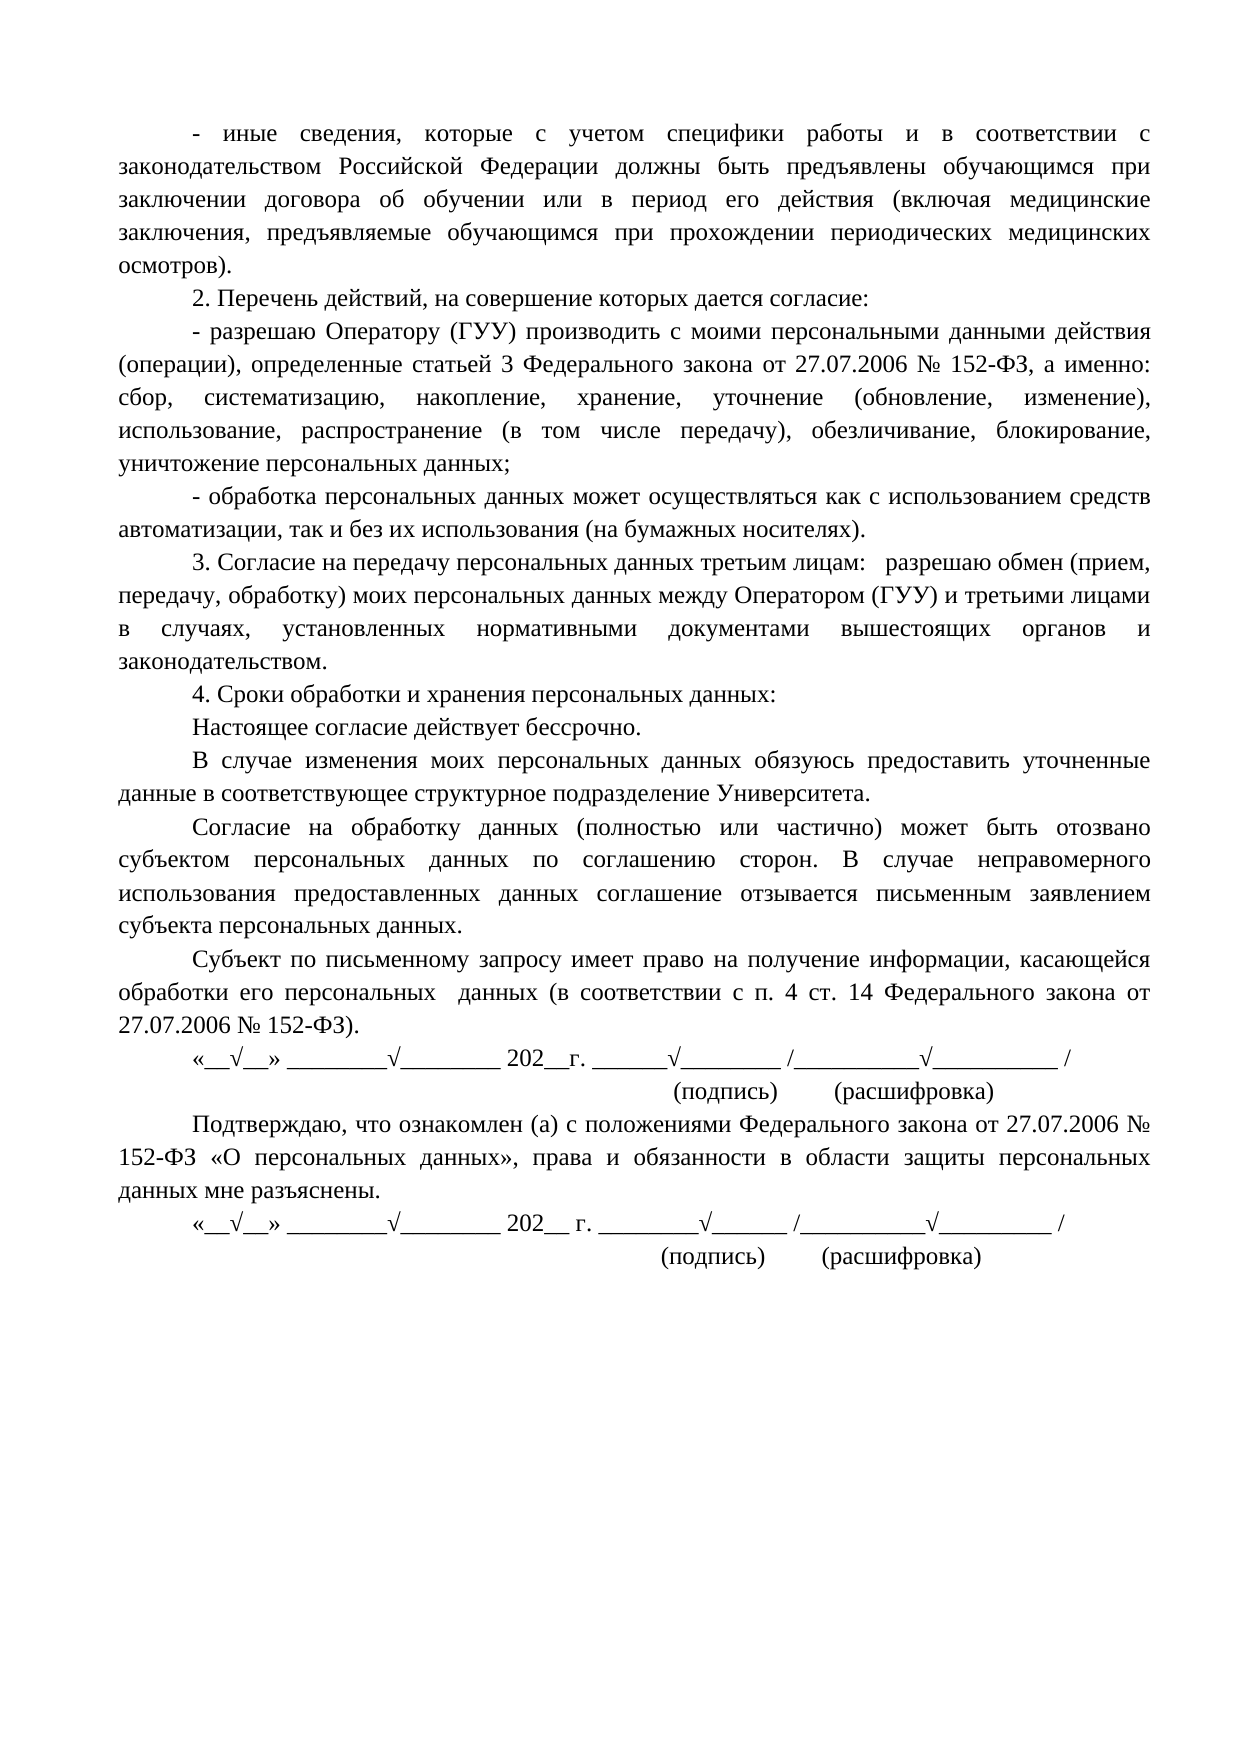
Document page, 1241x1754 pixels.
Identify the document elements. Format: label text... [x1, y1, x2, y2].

text В случае изменения моих персональных данных обязуюсь предоставить уточненные данные в соответствующее структурное подразделение Университета. [118, 746, 1152, 807]
text - обработка персональных данных может осуществляться как с использованием средств автоматизации, так и без их использования (на бумажных носителях). [118, 481, 1152, 543]
text (подпись) (расшифровка) [118, 1241, 1152, 1269]
text - иные сведения, которые с учетом специфики работы и в соответствии с законодательством Российской Федерации должны быть предъявлены обучающимся при заключении договора об обучении или в период его действия (включая медицинские заключения, предъявляемые обучающимся при прохождении периодических медицинских осмотров). [118, 118, 1152, 279]
text 4. Сроки обработки и хранения персональных данных: [118, 679, 1152, 708]
text (подпись) (расшифровка) [118, 1076, 1152, 1104]
text 2. Перечень действий, на совершение которых дается согласие: [118, 283, 1152, 312]
text Субъект по письменному запросу имеет право на получение информации, касающейся обработки его персональных данных (в соответствии с п. 4 ст. 14 Федерального закона от 27.07.2006 № 152-ФЗ). [118, 944, 1152, 1038]
text Подтверждаю, что ознакомлен (а) с положениями Федерального закона от 27.07.2006 № 152-ФЗ «О персональных данных», права и обязанности в области защиты персональных данных мне разъяснены. [118, 1109, 1152, 1203]
text «__√__» ________√________ 202__ г. ________√______ /__________√_________ / [118, 1208, 1152, 1237]
text - разрешаю Оператору (ГУУ) производить с моими персональными данными действия (операции), определенные статьей 3 Федерального закона от 27.07.2006 № 152-ФЗ, а именно: сбор, систематизацию, накопление, хранение, уточнение (обновление, изменение), использование, распространение (в том числе передачу), обезличивание, блокирование, уничтожение персональных данных; [118, 316, 1152, 477]
text 3. Согласие на передачу персональных данных третьим лицам: разрешаю обмен (прием, передачу, обработку) моих персональных данных между Оператором (ГУУ) и третьими лицами в случаях, установленных нормативными документами вышестоящих органов и законодательством. [118, 547, 1152, 675]
text Настоящее согласие действует бессрочно. [118, 712, 1152, 741]
text Согласие на обработку данных (полностью или частично) может быть отозвано субъектом персональных данных по соглашению сторон. В случае неправомерного использования предоставленных данных соглашение отзывается письменным заявлением субъекта персональных данных. [118, 812, 1152, 939]
text «__√__» ________√________ 202__г. ______√________ /__________√__________ / [118, 1043, 1152, 1071]
